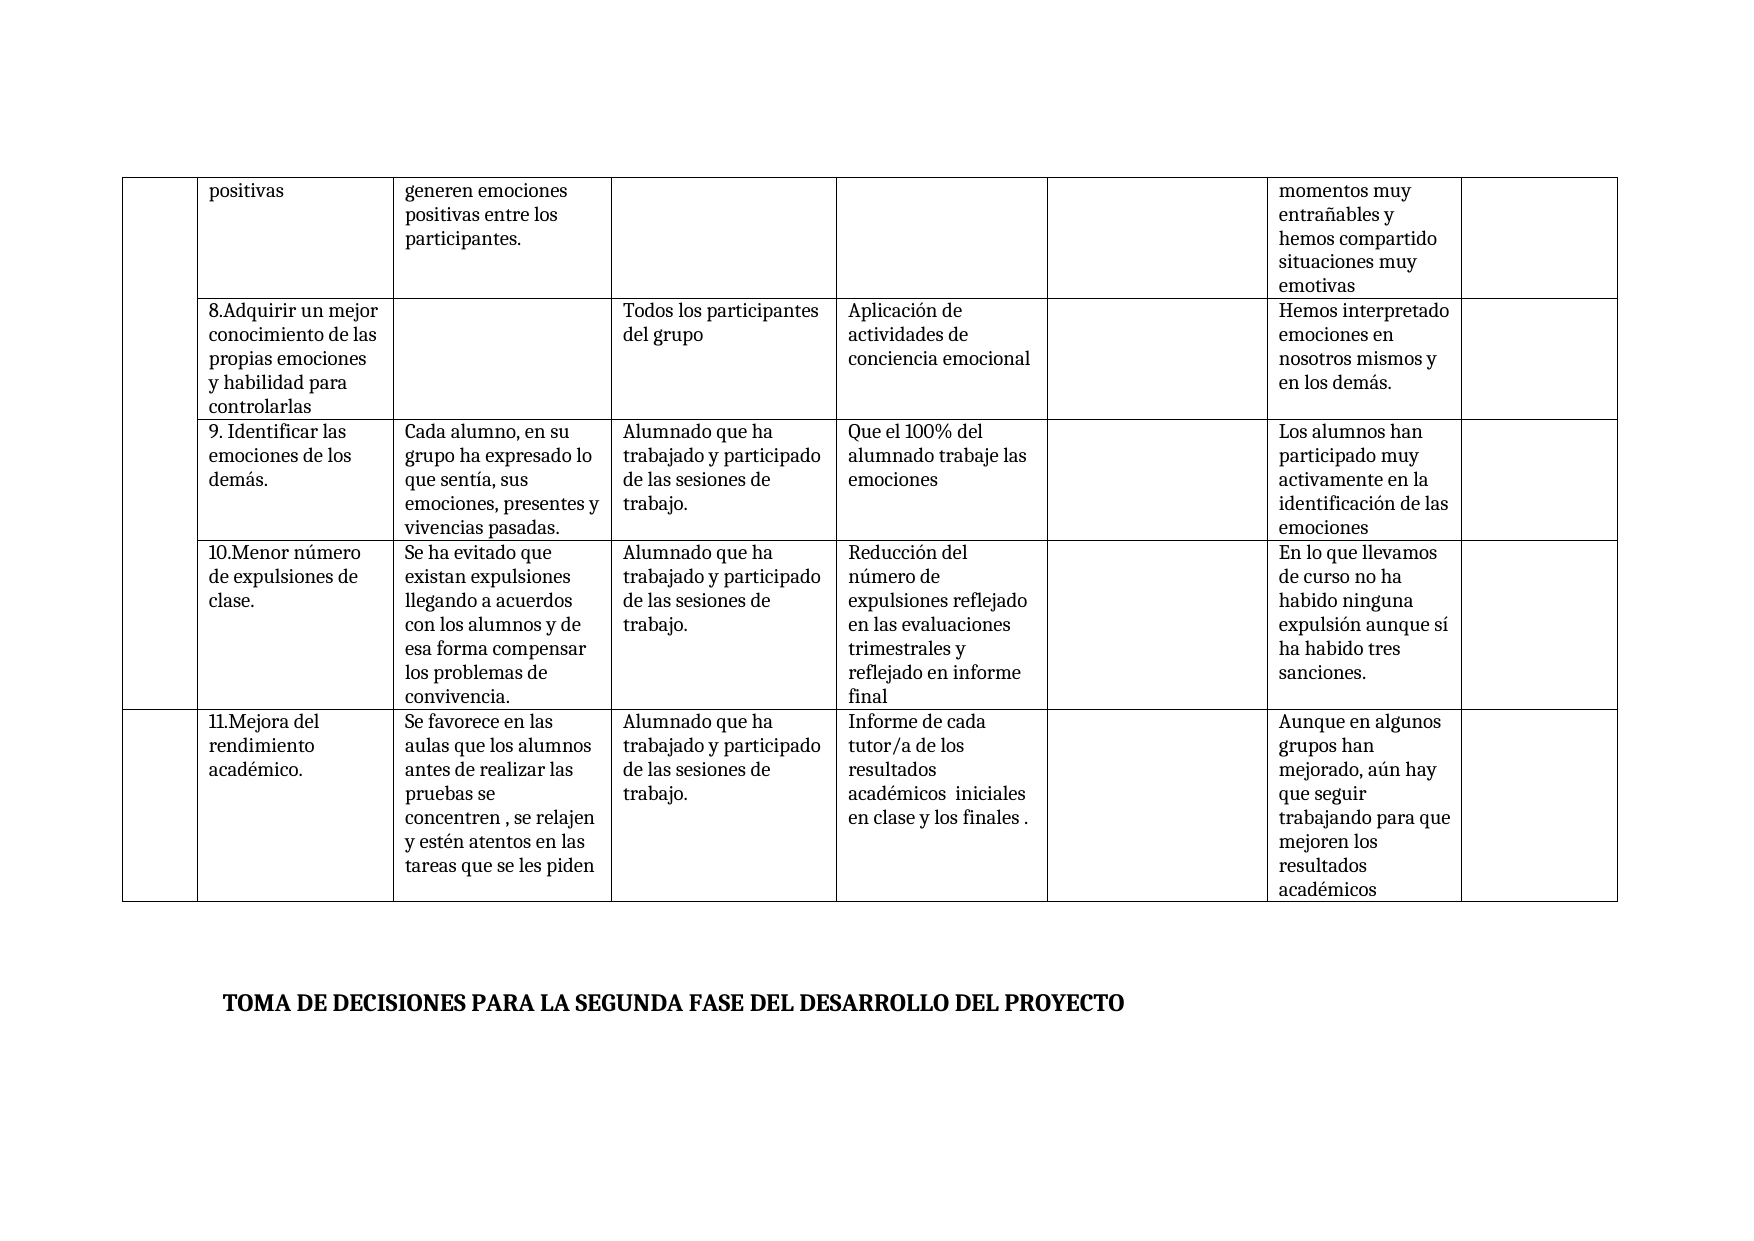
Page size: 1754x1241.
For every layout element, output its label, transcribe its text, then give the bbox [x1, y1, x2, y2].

table_cell Los alumnos han participado muy activamente en la identificación de las emociones [1268, 420, 1461, 540]
table_cell Que el 100% del alumnado trabaje las emociones [837, 420, 1047, 540]
table_cell Hemos interpretado emociones en nosotros mismos y en los demás. [1268, 299, 1461, 419]
table_cell Alumnado que ha trabajado y participado de las sesiones de trabajo. [612, 420, 836, 540]
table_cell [394, 178, 611, 298]
table_cell Cada alumno, en su grupo ha expresado lo que sentía, sus emociones, presentes y vivencias pasadas. [394, 420, 611, 540]
table_cell [1462, 541, 1617, 708]
table_cell Informe de cada tutor/a de los resultados académicos iniciales en clase y los finales . [837, 710, 1047, 901]
table_cell [123, 710, 197, 901]
table_cell [1048, 541, 1267, 708]
table_cell Reducción del número de expulsiones reflejado en las evaluaciones trimestrales y reflejado en informe final [837, 541, 1047, 708]
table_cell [1268, 178, 1461, 298]
table_cell Alumnado que ha trabajado y participado de las sesiones de trabajo. [612, 541, 836, 708]
table_cell 8.Adquirir un mejor conocimiento de las propias emociones y habilidad para controlarlas [198, 299, 393, 419]
table_cell Aunque en algunos grupos han mejorado, aún hay que seguir trabajando para que mejoren los resultados académicos [1268, 710, 1461, 901]
table_cell [1048, 420, 1267, 540]
table_cell [1462, 710, 1617, 901]
table_cell [1462, 420, 1617, 540]
table_cell [394, 299, 611, 419]
table_cell Todos los participantes del grupo [612, 299, 836, 419]
table_cell [1462, 299, 1617, 419]
list TOMA DE DECISIONES PARA LA SEGUNDA FASE DEL DESARROLLO DEL PROYECTO [223, 988, 1606, 1017]
table_cell [1048, 710, 1267, 901]
table_cell Aplicación de actividades de conciencia emocional [837, 299, 1047, 419]
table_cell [198, 178, 393, 298]
table_cell En lo que llevamos de curso no ha habido ninguna expulsión aunque sí ha habido tres sanciones. [1268, 541, 1461, 708]
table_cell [612, 178, 836, 298]
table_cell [837, 178, 1047, 298]
table_cell Alumnado que ha trabajado y participado de las sesiones de trabajo. [612, 710, 836, 901]
table_cell 9. Identificar las emociones de los demás. [198, 420, 393, 540]
table_cell 10.Menor número de expulsiones de clase. [198, 541, 393, 708]
table_cell [1048, 178, 1267, 298]
table_cell [1048, 299, 1267, 419]
table_cell [1462, 178, 1617, 298]
table_cell Se favorece en las aulas que los alumnos antes de realizar las pruebas se concentren , se relajen y estén atentos en las tareas que se les piden [394, 710, 611, 901]
table_cell 11.Mejora del rendimiento académico. [198, 710, 393, 901]
table_cell Se ha evitado que existan expulsiones llegando a acuerdos con los alumnos y de esa forma compensar los problemas de convivencia. [394, 541, 611, 708]
